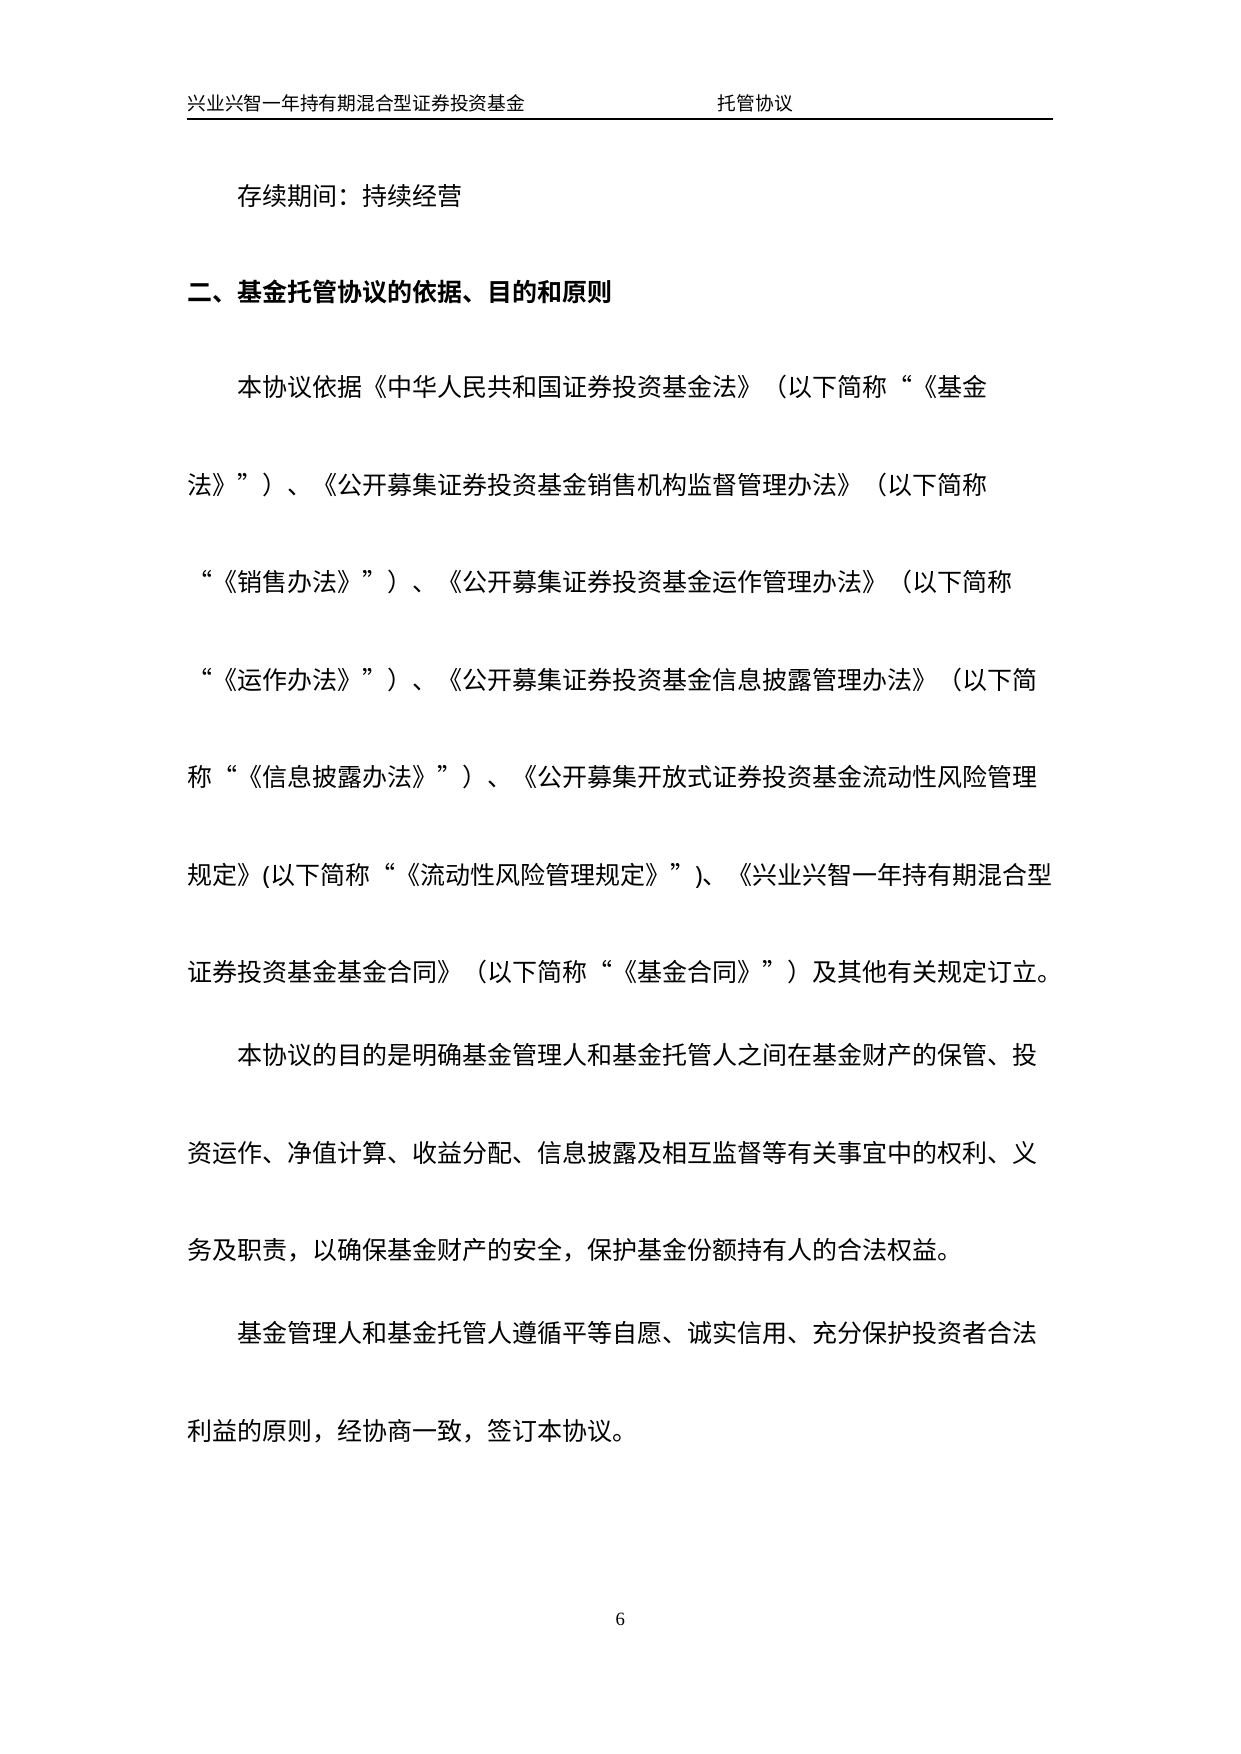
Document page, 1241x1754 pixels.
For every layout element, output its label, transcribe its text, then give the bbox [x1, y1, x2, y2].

text 存续期间：持续经营 [187, 162, 1053, 227]
subtitle 二、基金托管协议的依据、目的和原则 [187, 258, 1053, 323]
text 基金管理人和基金托管人遵循平等自愿、诚实信用、充分保护投资者合法利益的原则，经协商一致，签订本协议。 [187, 1299, 1053, 1462]
text 本协议的目的是明确基金管理人和基金托管人之间在基金财产的保管、投资运作、净值计算、收益分配、信息披露及相互监督等有关事宜中的权利、义务及职责，以确保基金财产的安全，保护基金份额持有人的合法权益。 [187, 1021, 1053, 1281]
text 本协议依据《中华人民共和国证券投资基金法》（以下简称“《基金法》”）、《公开募集证券投资基金销售机构监督管理办法》（以下简称“《销售办法》”）、《公开募集证券投资基金运作管理办法》（以下简称“《运作办法》”）、《公开募集证券投资基金信息披露管理办法》（以下简称“《信息披露办法》”）、《公开募集开放式证券投资基金流动性风险管理规定》(以下简称“《流动性风险管理规定》”)、《兴业兴智一年持有期混合型证券投资基金基金合同》（以下简称“《基金合同》”）及其他有关规定订立。 [187, 353, 1053, 1003]
